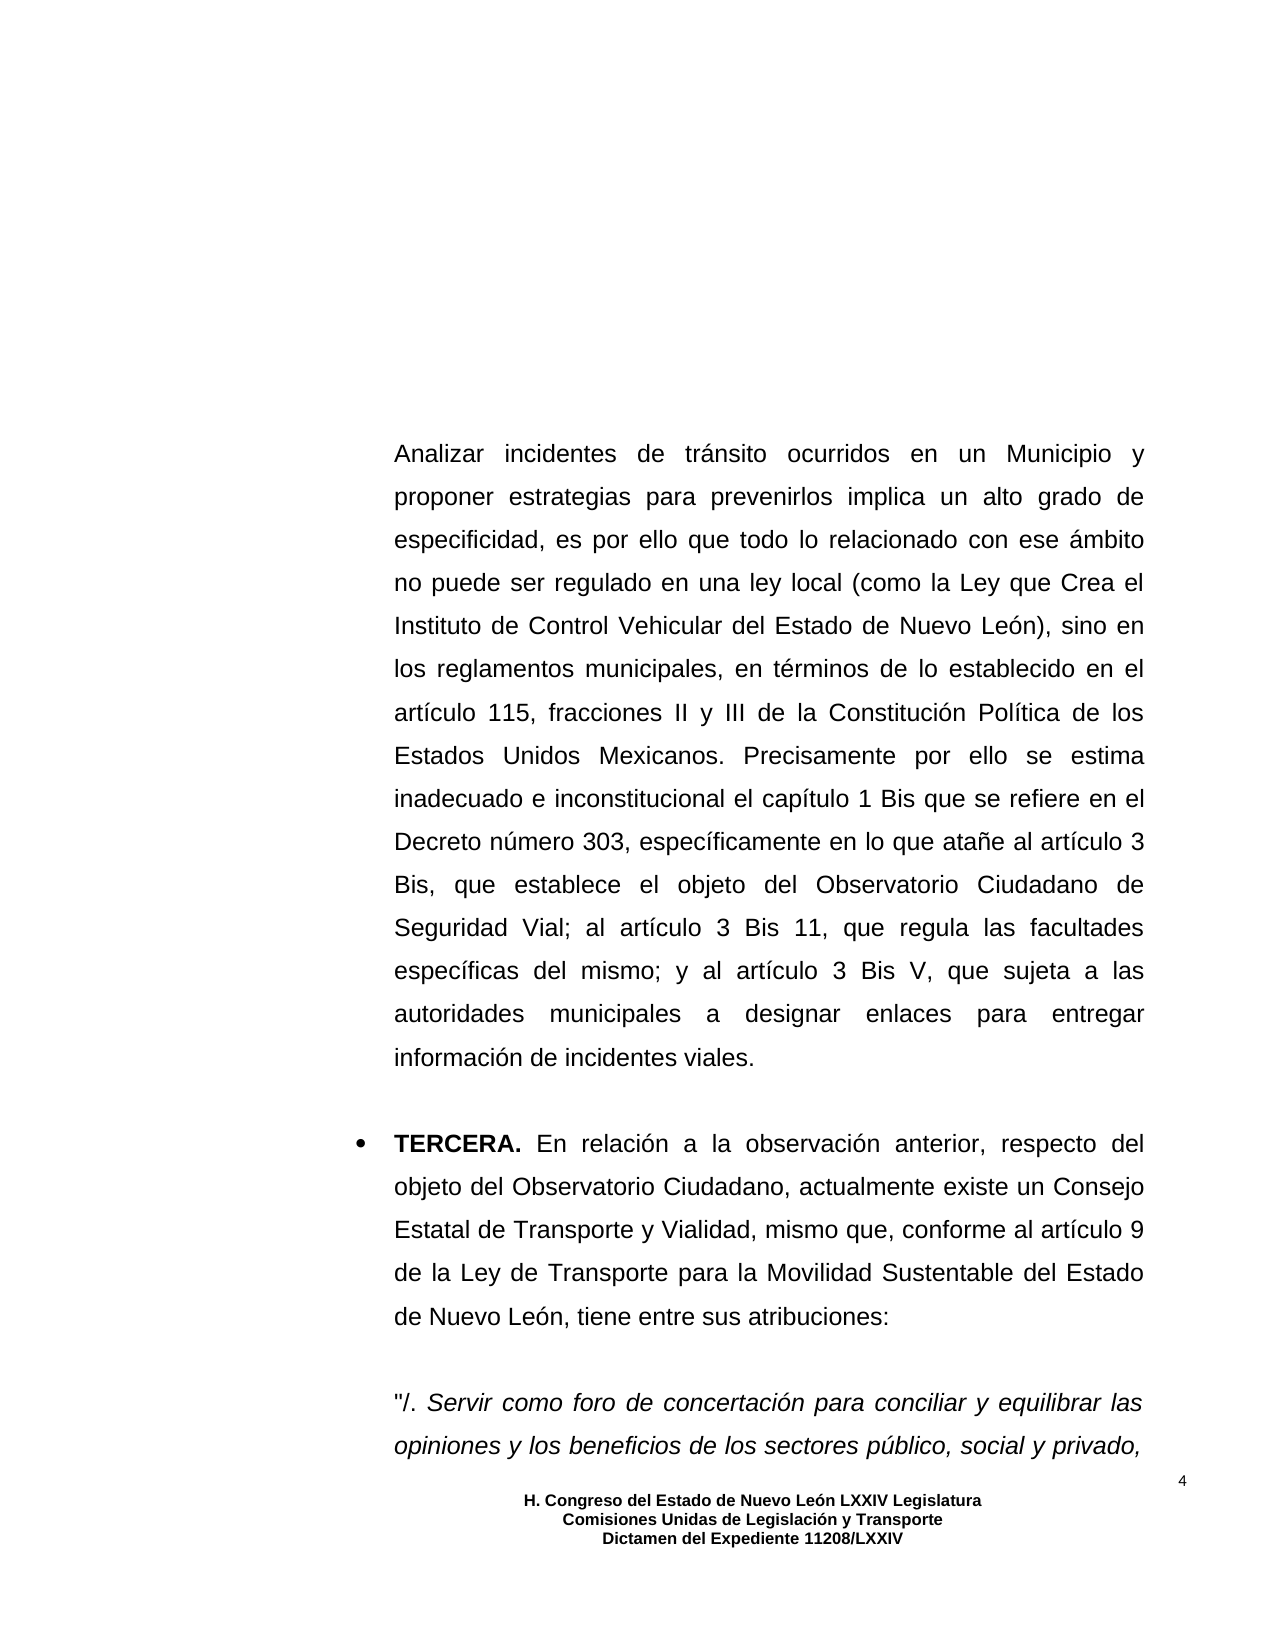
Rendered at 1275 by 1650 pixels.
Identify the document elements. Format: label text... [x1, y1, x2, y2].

list TERCERA. En relación a la observación anterior, respecto del objeto del Observatorio Ciudadano, actualmente existe un Consejo Estatal de Transporte y Vialidad, mismo que, conforme al artículo 9 de la Ley de Transporte para la Movilidad Sustentable del Estado de Nuevo León, tiene entre sus atribuciones: [356, 1129, 1146, 1330]
text Analizar incidentes de tránsito ocurridos en un Municipio y proponer estrategias para prevenirlos implica un alto grado de especificidad, es por ello que todo lo relacionado con ese ámbito no puede ser regulado en una ley local (como la Ley que Crea el Instituto de Control Vehicular del Estado de Nuevo León), sino en los reglamentos municipales, en términos de lo establecido en el artículo 115, fracciones II y III de la Constitución Política de los Estados Unidos Mexicanos. Precisamente por ello se estima inadecuado e inconstitucional el capítulo 1 Bis que se refiere en el Decreto número 303, específicamente en lo que atañe al artículo 3 Bis, que establece el objeto del Observatorio Ciudadano de Seguridad Vial; al artículo 3 Bis 11, que regula las facultades específicas del mismo; y al artículo 3 Bis V, que sujeta a las autoridades municipales a designar enlaces para entregar información de incidentes viales. [394, 439, 1146, 1071]
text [394, 1388, 1146, 1459]
